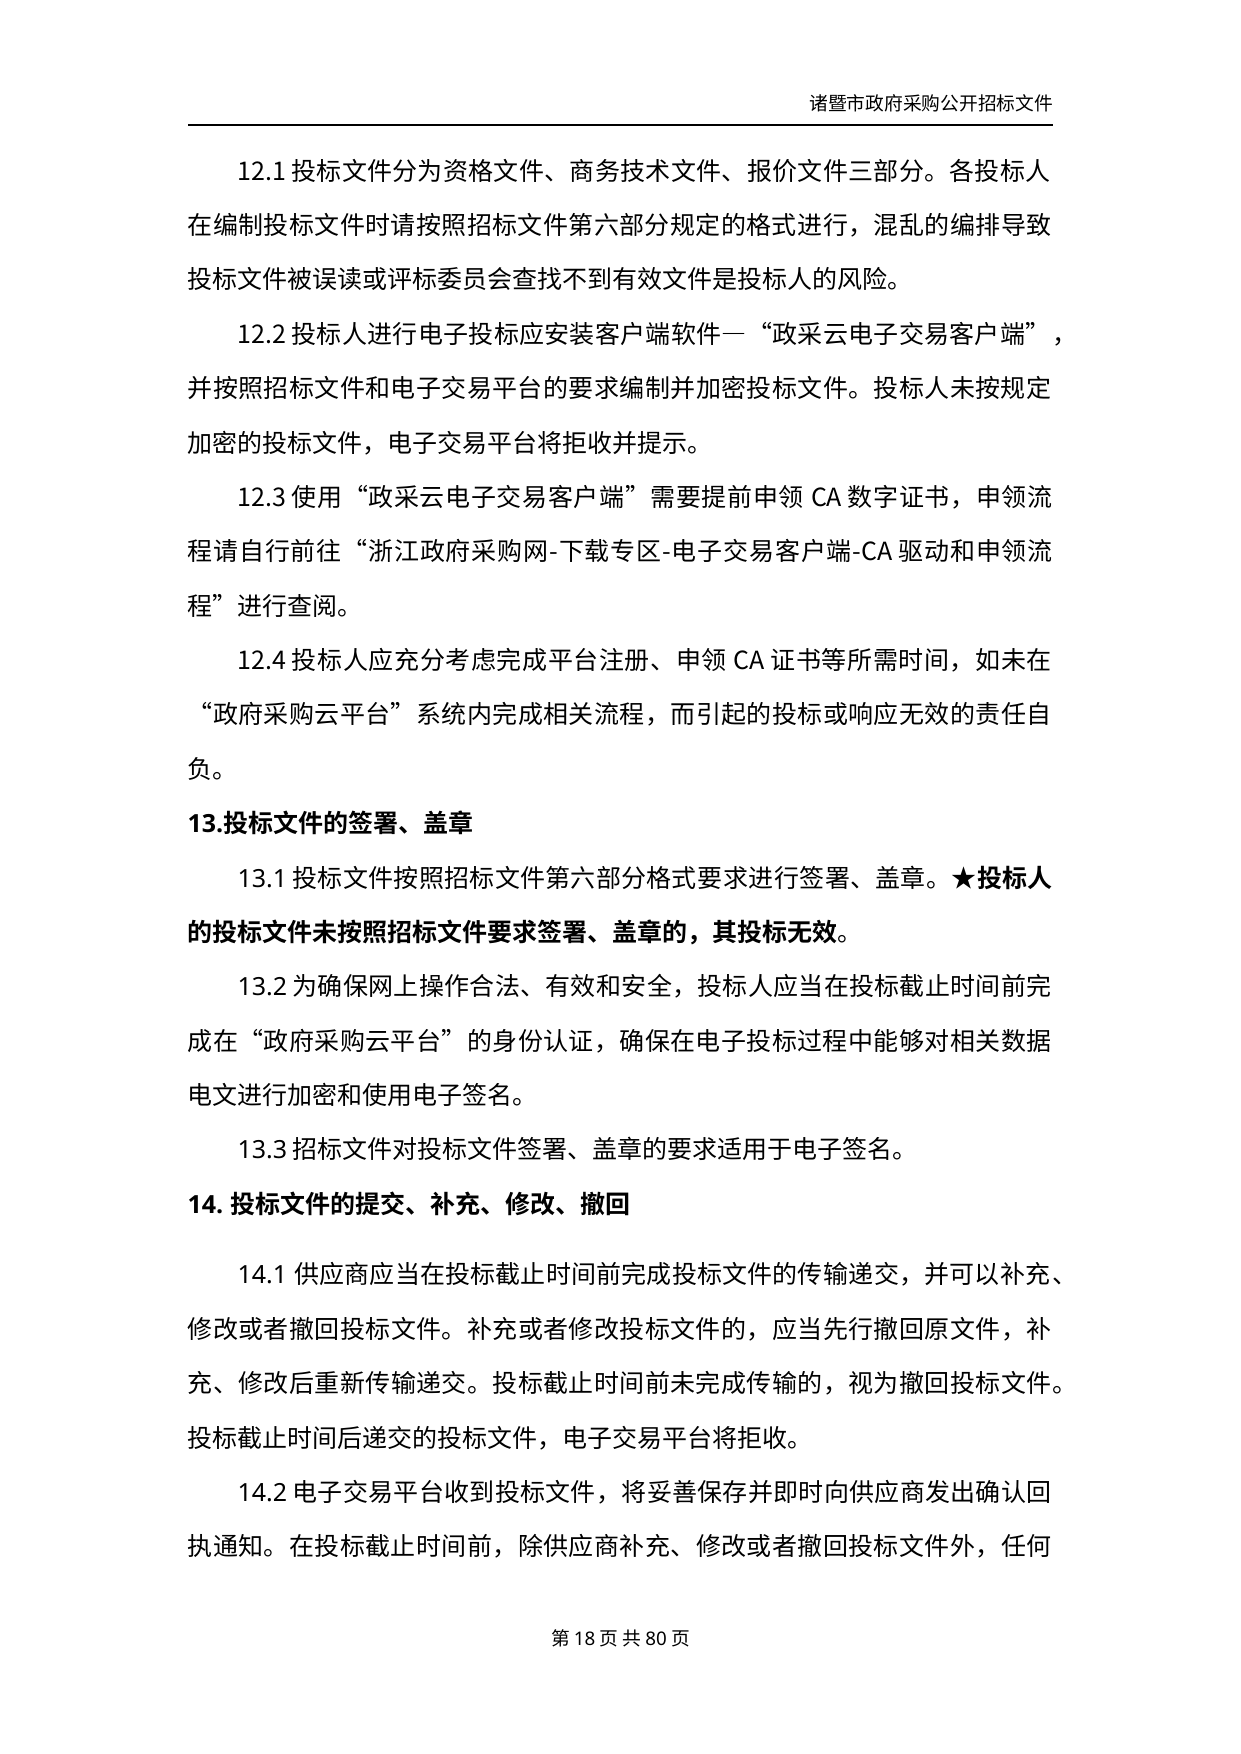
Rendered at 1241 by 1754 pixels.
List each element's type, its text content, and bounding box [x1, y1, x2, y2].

text 14. 投标文件的提交、补充、修改、撤回 [187, 1184, 1053, 1221]
text 13.3招标文件对投标文件签署、盖章的要求适用于电子签名。 [187, 1130, 1053, 1166]
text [187, 1472, 1053, 1563]
text 14.1 供应商应当在投标截止时间前完成投标文件的传输递交，并可以补充、修改或者撤回投标文件。补充或者修改投标文件的，应当先行撤回原文件，补充、修改后重新传输递交。投标截止时间前未完成传输的，视为撤回投标文件。投标截止时间后递交的投标文件，电子交易平台将拒收。 [187, 1255, 1053, 1454]
text 12.4投标人应充分考虑完成平台注册、申领CA证书等所需时间，如未在“政府采购云平台”系统内完成相关流程，而引起的投标或响应无效的责任自负。 [187, 641, 1053, 786]
text 13.1投标文件按照招标文件第六部分格式要求进行签署、盖章。★投标人的投标文件未按照招标文件要求签署、盖章的，其投标无效。 [187, 858, 1053, 949]
text 12.2投标人进行电子投标应安装客户端软件—“政采云电子交易客户端”，并按照招标文件和电子交易平台的要求编制并加密投标文件。投标人未按规定加密的投标文件，电子交易平台将拒收并提示。 [187, 314, 1053, 459]
text 12.1投标文件分为资格文件、商务技术文件、报价文件三部分。各投标人在编制投标文件时请按照招标文件第六部分规定的格式进行，混乱的编排导致投标文件被误读或评标委员会查找不到有效文件是投标人的风险。 [187, 151, 1053, 296]
text 13.2为确保网上操作合法、有效和安全，投标人应当在投标截止时间前完成在“政府采购云平台”的身份认证，确保在电子投标过程中能够对相关数据电文进行加密和使用电子签名。 [187, 967, 1053, 1112]
text 13.投标文件的签署、盖章 [187, 804, 1053, 840]
text 12.3使用“政采云电子交易客户端”需要提前申领CA数字证书，申领流程请自行前往“浙江政府采购网-下载专区-电子交易客户端-CA驱动和申领流程”进行查阅。 [187, 477, 1053, 622]
